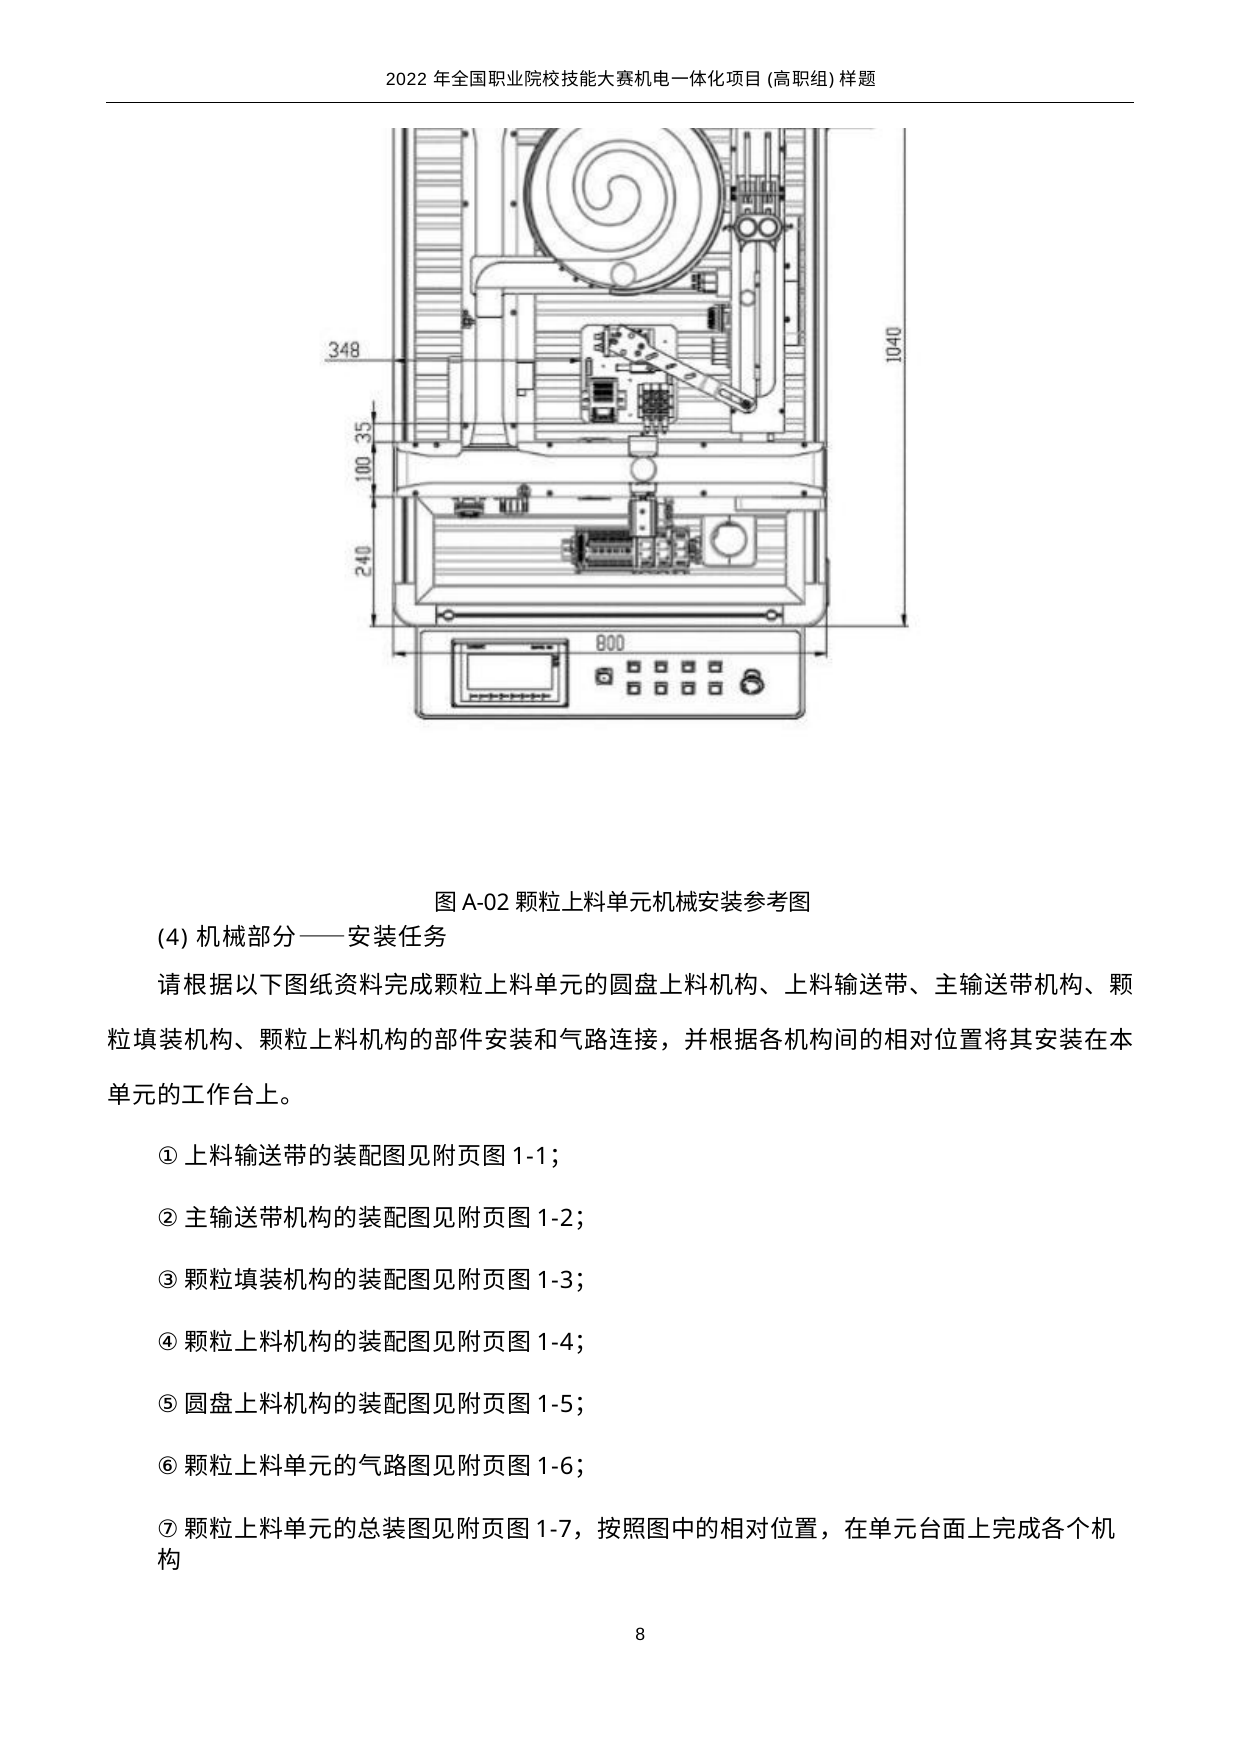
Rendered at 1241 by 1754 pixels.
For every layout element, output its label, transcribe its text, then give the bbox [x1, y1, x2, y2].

text ③颗粒填装机构的装配图见附页图1-3； [157, 1263, 1134, 1295]
text ⑦颗粒上料单元的总装图见附页图1-7，按照图中的相对位置，在单元台面上完成各个机构 [157, 1511, 1134, 1576]
text ⑤圆盘上料机构的装配图见附页图1-5； [157, 1387, 1134, 1419]
text 图A-02 颗粒上料单元机械安装参考图 [434, 887, 1134, 917]
text ②主输送带机构的装配图见附页图1-2； [157, 1201, 1134, 1233]
picture [295, 128, 945, 737]
text ①上料输送带的装配图见附页图1-1； [157, 1138, 1134, 1171]
text ⑥颗粒上料单元的气路图见附页图1-6； [157, 1449, 1134, 1481]
text (4) 机械部分——安装任务 [158, 920, 1134, 952]
text 请根据以下图纸资料完成颗粒上料单元的圆盘上料机构、上料输送带、主输送带机构、颗 粒填装机构、颗粒上料机构的部件安装和气路连接，并根据各机构间的相对位置将其安装在本 单元的工作台上。 [107, 966, 1134, 1110]
text ④颗粒上料机构的装配图见附页图1-4； [157, 1325, 1134, 1357]
